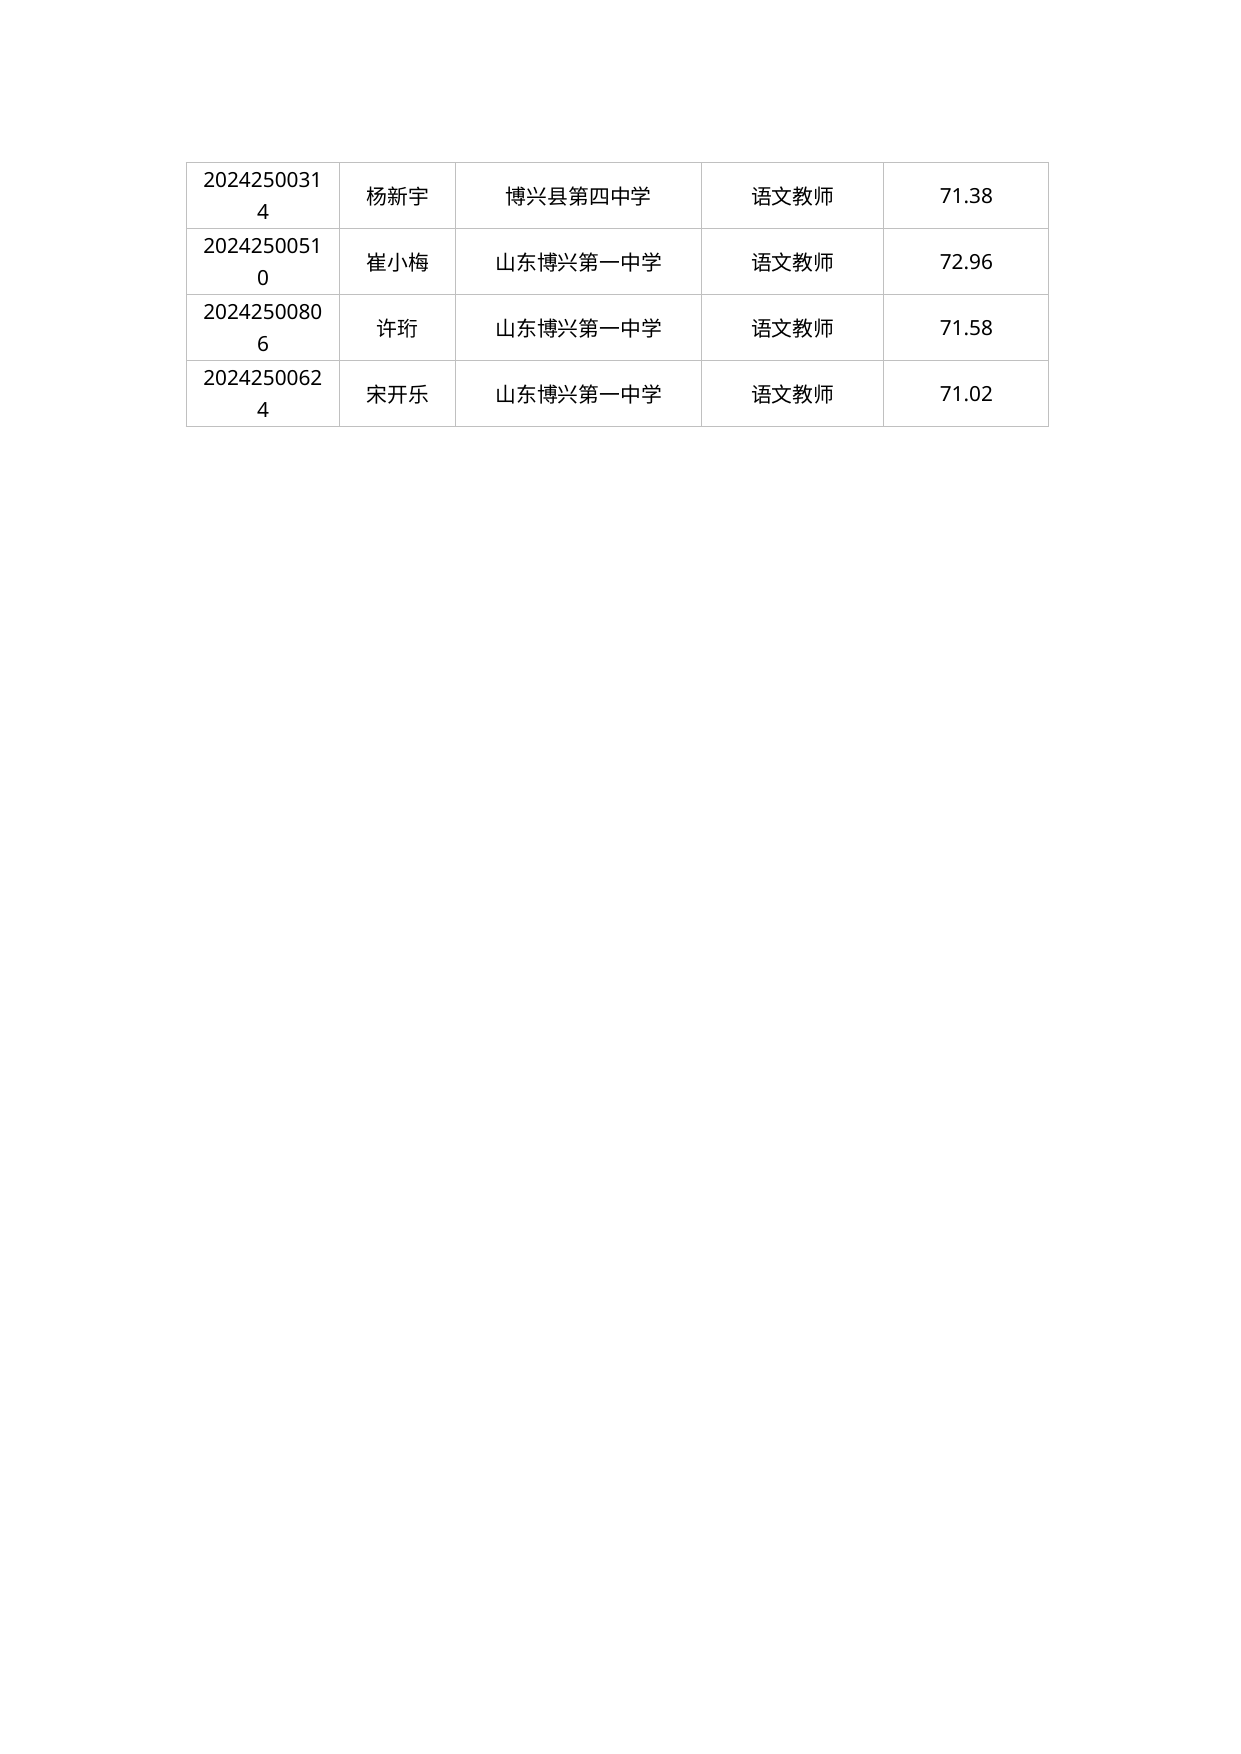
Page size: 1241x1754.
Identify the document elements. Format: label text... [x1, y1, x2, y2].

table_cell 山东博兴第一中学 [456, 229, 701, 294]
table_cell 语文教师 [702, 163, 883, 228]
table_cell 20242500806 [187, 295, 339, 360]
table_cell 语文教师 [702, 295, 883, 360]
table_cell 山东博兴第一中学 [456, 361, 701, 426]
table_cell 72.96 [884, 229, 1048, 294]
table_cell 宋开乐 [340, 361, 455, 426]
table_cell 20242500314 [187, 163, 339, 228]
table_cell 71.58 [884, 295, 1048, 360]
table_cell 语文教师 [702, 361, 883, 426]
table_cell 71.02 [884, 361, 1048, 426]
table_cell 杨新宇 [340, 163, 455, 228]
table_cell 20242500624 [187, 361, 339, 426]
table_cell 山东博兴第一中学 [456, 295, 701, 360]
table_cell 语文教师 [702, 229, 883, 294]
table_cell 崔小梅 [340, 229, 455, 294]
table_cell 许珩 [340, 295, 455, 360]
table_cell 71.38 [884, 163, 1048, 228]
table_cell 博兴县第四中学 [456, 163, 701, 228]
table_cell 20242500510 [187, 229, 339, 294]
